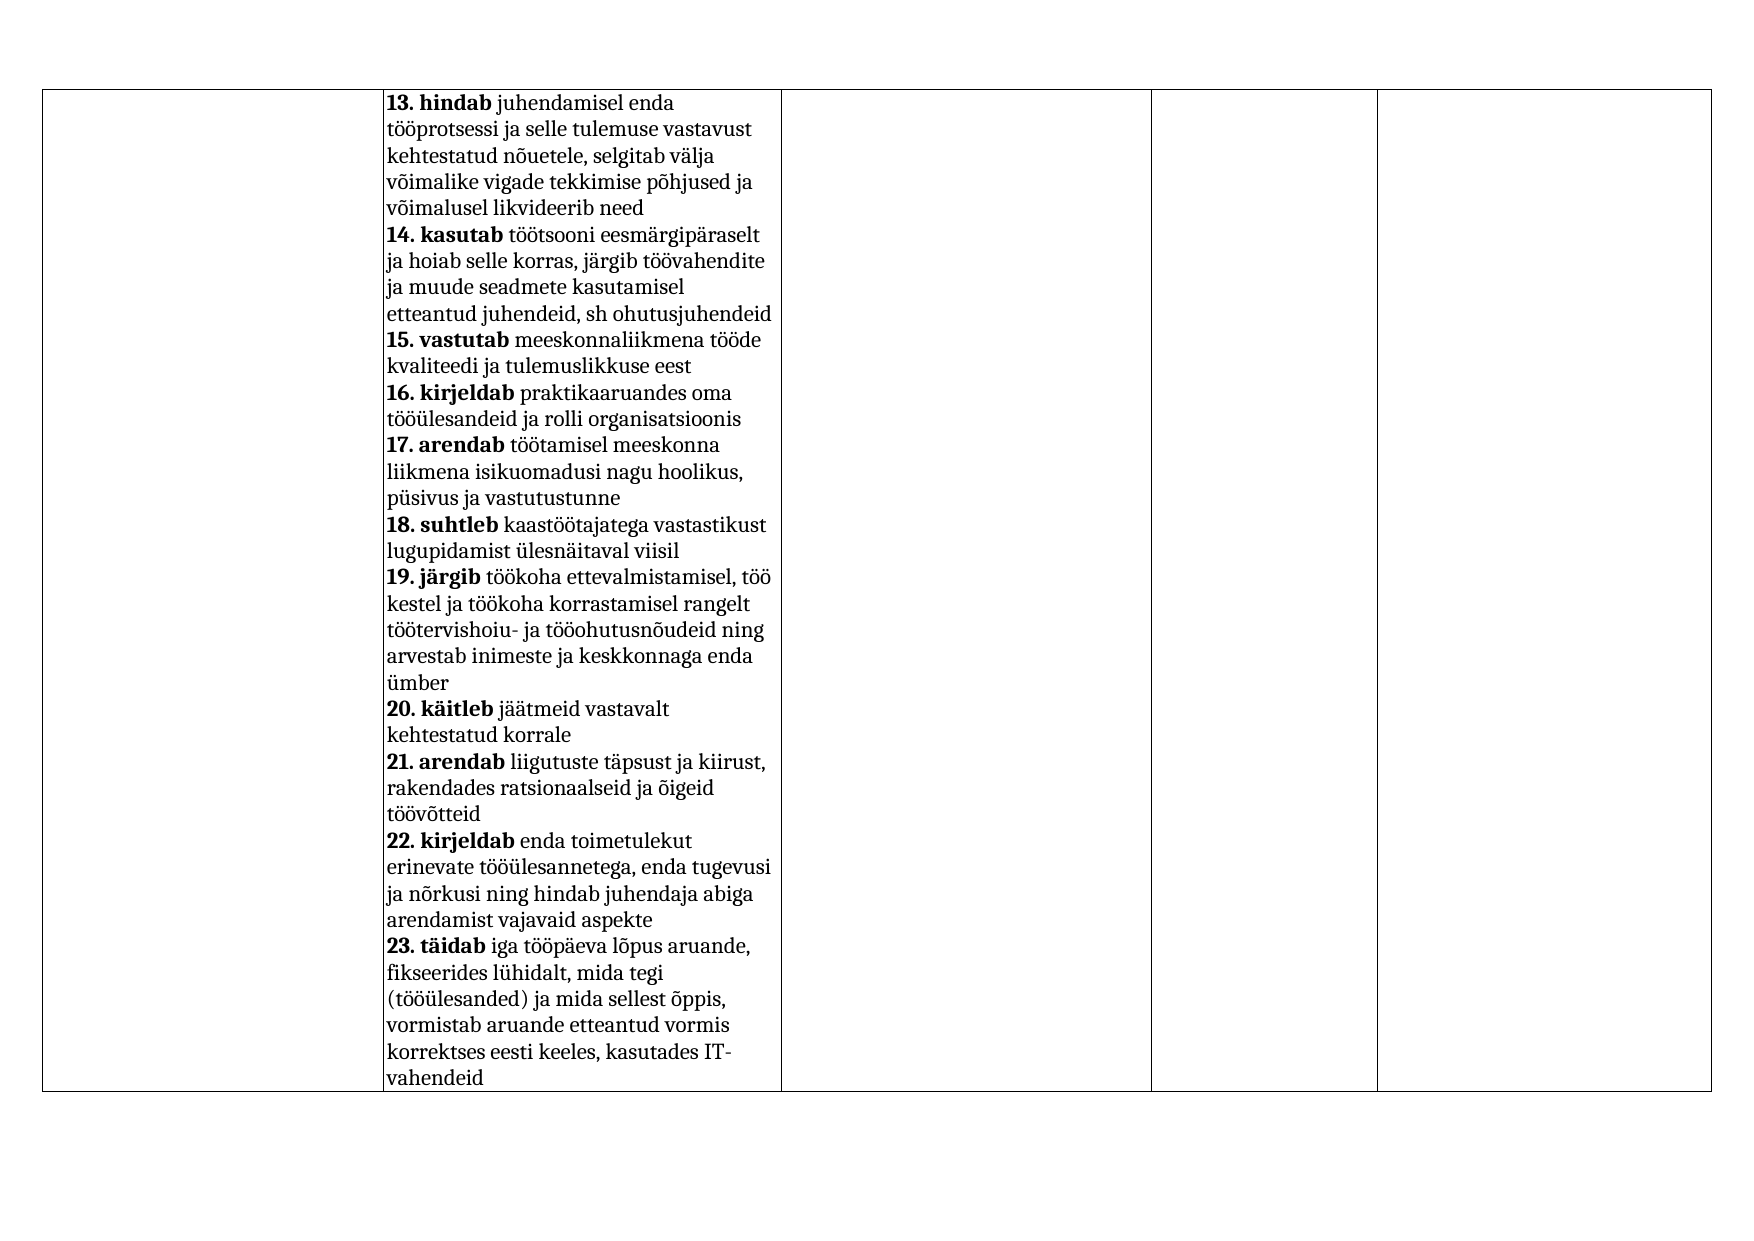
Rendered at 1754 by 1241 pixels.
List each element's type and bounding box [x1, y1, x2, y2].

table_cell [1152, 90, 1377, 1091]
table_cell [1378, 90, 1711, 1091]
table_cell [384, 90, 781, 1091]
table_cell [43, 90, 383, 1091]
table_cell [782, 90, 1151, 1091]
